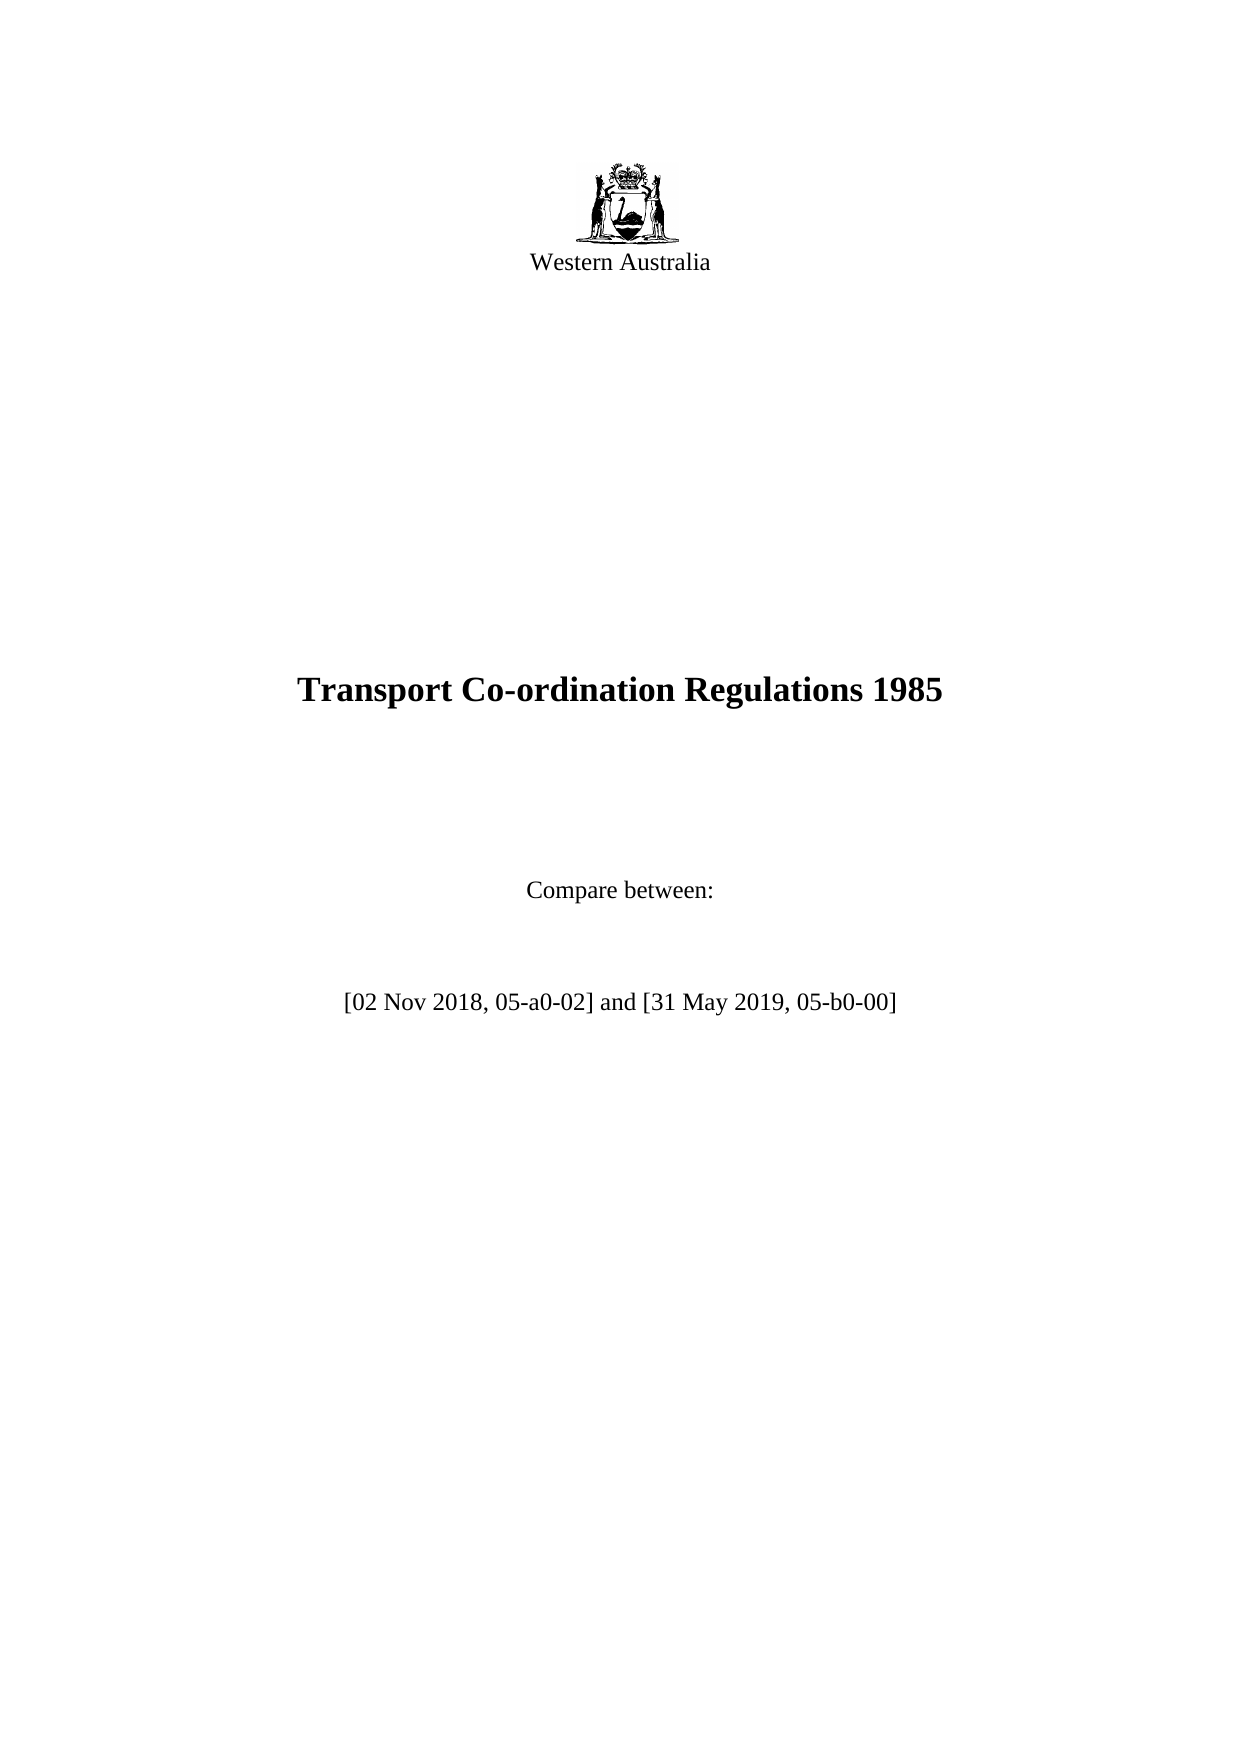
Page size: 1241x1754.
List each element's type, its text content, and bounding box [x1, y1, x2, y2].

picture [575, 162, 679, 246]
text Transport Co-ordination Regulations 1985 [251, 668, 990, 709]
text Compare between: [251, 875, 990, 904]
text Western Australia [251, 247, 990, 276]
text [02 Nov 2018, 05-a0-02] and [31 May 2019, 05-b0-00] [251, 987, 990, 1016]
